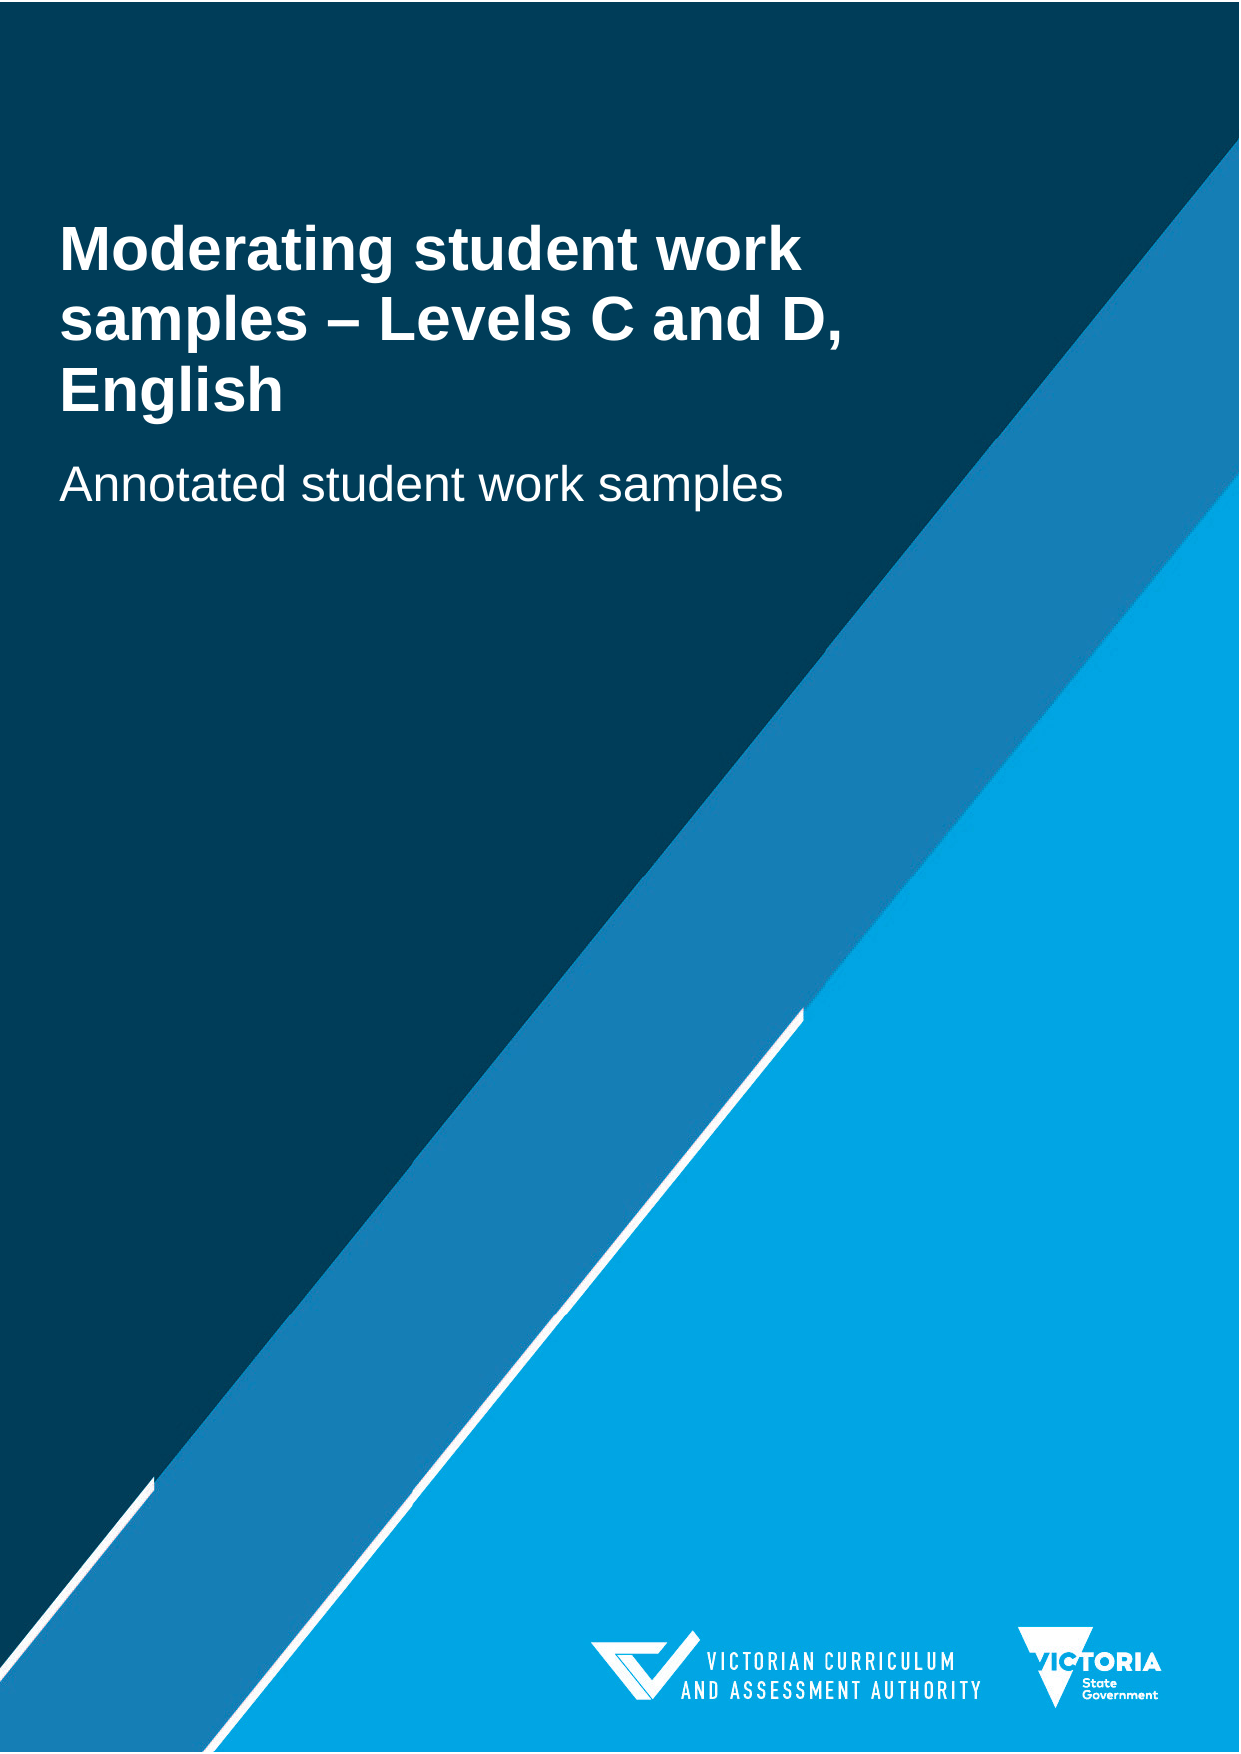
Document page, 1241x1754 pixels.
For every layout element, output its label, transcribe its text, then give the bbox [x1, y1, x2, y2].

picture [593, 1643, 665, 1699]
picture [1095, 1653, 1114, 1670]
picture [843, 1682, 847, 1698]
picture [811, 1682, 817, 1698]
title Moderating student work samples – Levels C and D, English [59, 213, 901, 426]
picture [1020, 1628, 1093, 1706]
picture [291, 1624, 297, 1631]
picture [204, 1010, 803, 1752]
picture [916, 1653, 922, 1669]
picture [839, 1682, 843, 1698]
picture [772, 1682, 777, 1698]
picture [1136, 1694, 1144, 1699]
subtitle Annotated student work samples [59, 455, 1181, 513]
picture [827, 1682, 832, 1698]
picture [0, 150, 1239, 1752]
picture [1136, 1653, 1140, 1670]
picture [1118, 1653, 1132, 1670]
picture [731, 1653, 737, 1667]
picture [620, 1632, 698, 1697]
picture [1144, 1653, 1160, 1670]
